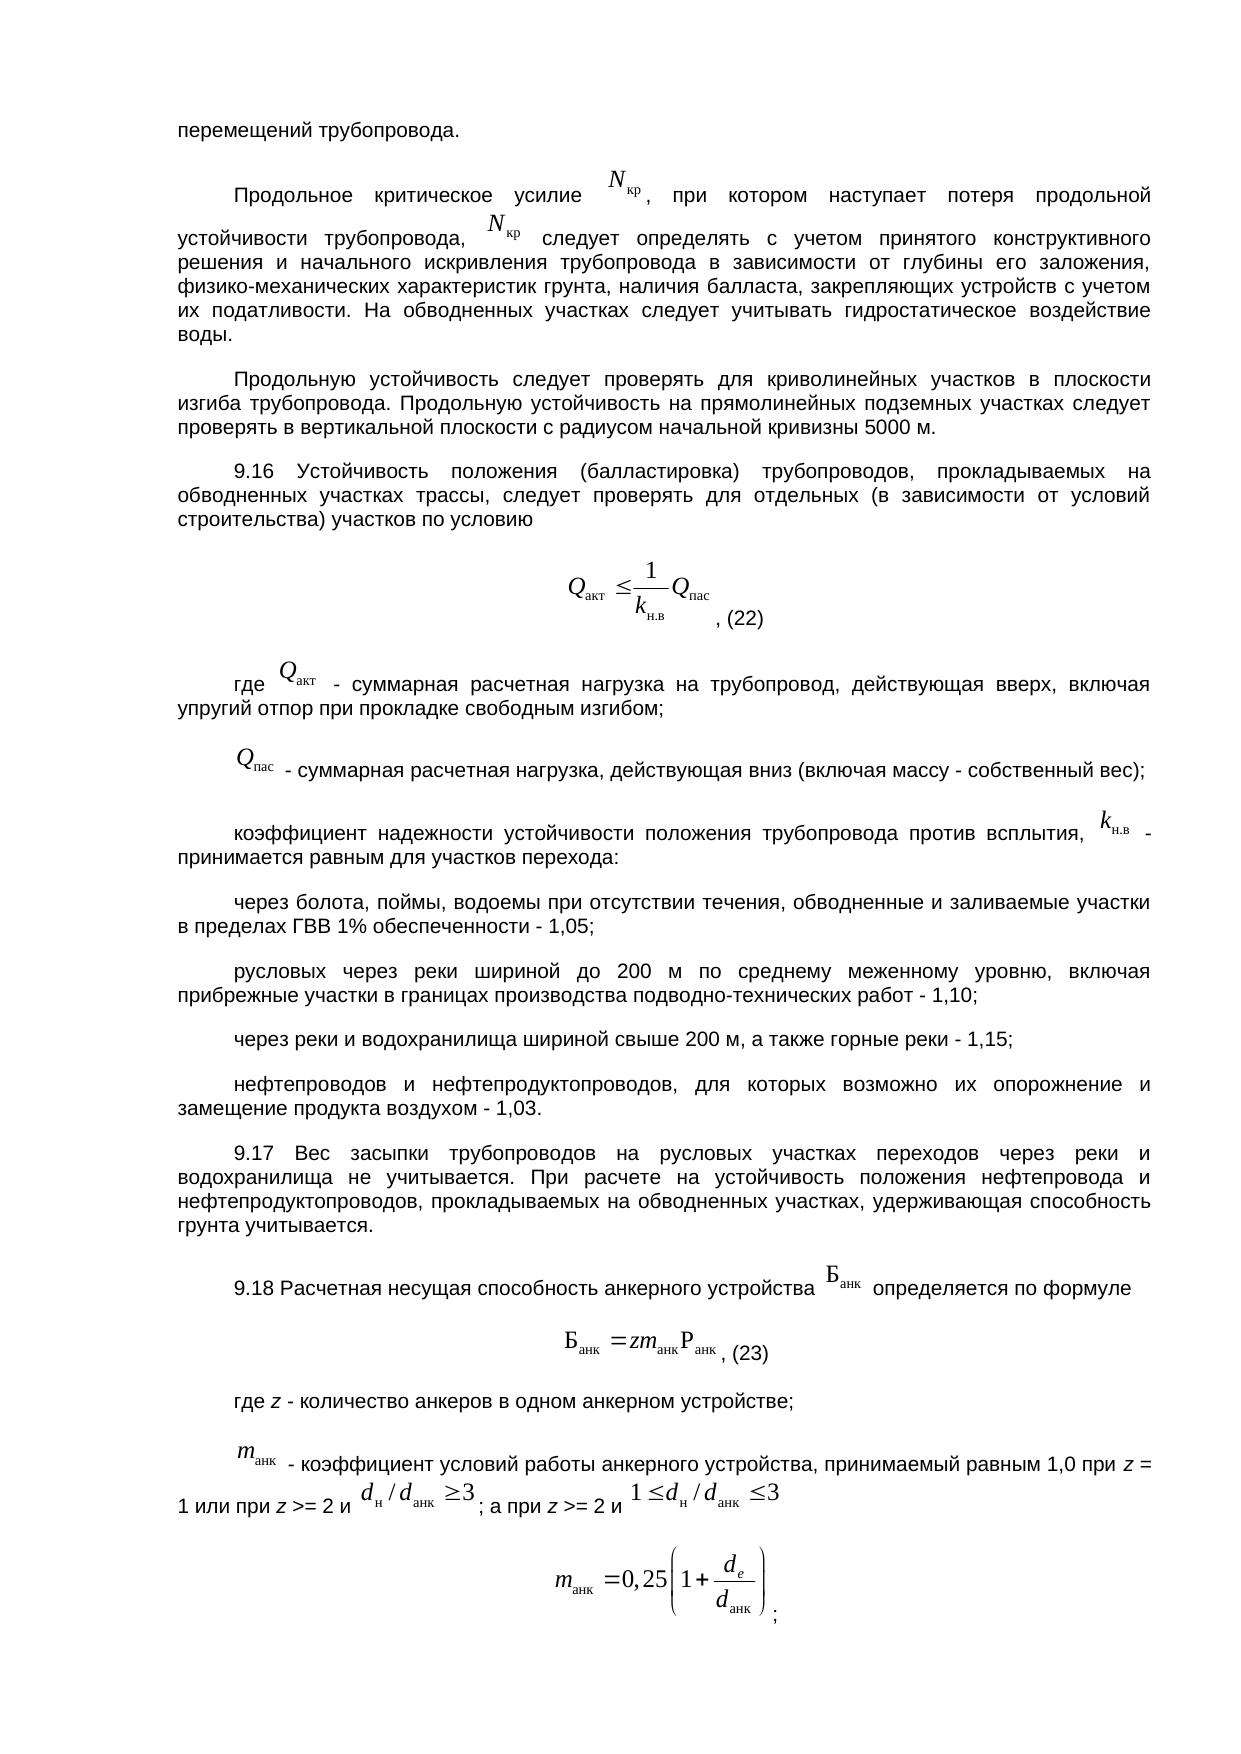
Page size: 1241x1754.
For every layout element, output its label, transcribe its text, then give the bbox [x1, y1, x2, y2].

text где z - количество анкеров в одном анкерном устройстве; [177, 1389, 1152, 1413]
text коэффициент надежности устойчивости положения трубопровода против всплытия, - принимается равным для участков перехода: [177, 803, 1152, 869]
text - суммарная расчетная нагрузка, действующая вниз (включая массу - собственный вес); [177, 740, 1152, 782]
text - коэффициент условий работы анкерного устройства, принимаемый равным 1,0 при z = 1 или при z >= 2 и ; а при z >= 2 и [177, 1434, 1152, 1518]
text , (23) [177, 1323, 1152, 1365]
text 9.18 Расчетная несущая способность анкерного устройства определяется по формуле [177, 1257, 1152, 1299]
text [177, 118, 1152, 142]
text нефтепроводов и нефтепродуктопроводов, для которых возможно их опорожнение и замещение продукта воздухом - 1,03. [177, 1072, 1152, 1120]
text где - суммарная расчетная нагрузка на трубопровод, действующая вверх, включая упругий отпор при прокладке свободным изгибом; [177, 654, 1152, 719]
text 9.17 Вес засыпки трубопроводов на русловых участках переходов через реки и водохранилища не учитывается. При расчете на устойчивость положения нефтепровода и нефтепродуктопроводов, прокладываемых на обводненных участках, удерживающая способность грунта учитывается. [177, 1141, 1152, 1237]
text ; [177, 1542, 1152, 1626]
text Продольное критическое усилие , при котором наступает потеря продольной устойчивости трубопровода, следует определять с учетом принятого конструктивного решения и начального искривления трубопровода в зависимости от глубины его заложения, физико-механических характеристик грунта, наличия балласта, закрепляющих устройств с учетом их податливости. На обводненных участках следует учитывать гидростатическое воздействие воды. [177, 163, 1152, 346]
text русловых через реки шириной до 200 м по среднему меженному уровню, включая прибрежные участки в границах производства подводно-технических работ - 1,10; [177, 958, 1152, 1006]
text , (22) [177, 555, 1152, 630]
text через болота, поймы, водоемы при отсутствии течения, обводненные и заливаемые участки в пределах ГВВ 1% обеспеченности - 1,05; [177, 890, 1152, 938]
text 9.16 Устойчивость положения (балластировка) трубопроводов, прокладываемых на обводненных участках трассы, следует проверять для отдельных (в зависимости от условий строительства) участков по условию [177, 459, 1152, 531]
text Продольную устойчивость следует проверять для криволинейных участков в плоскости изгиба трубопровода. Продольную устойчивость на прямолинейных подземных участках следует проверять в вертикальной плоскости с радиусом начальной кривизны 5000 м. [177, 367, 1152, 438]
text через реки и водохранилища шириной свыше 200 м, а также горные реки - 1,15; [177, 1027, 1152, 1051]
